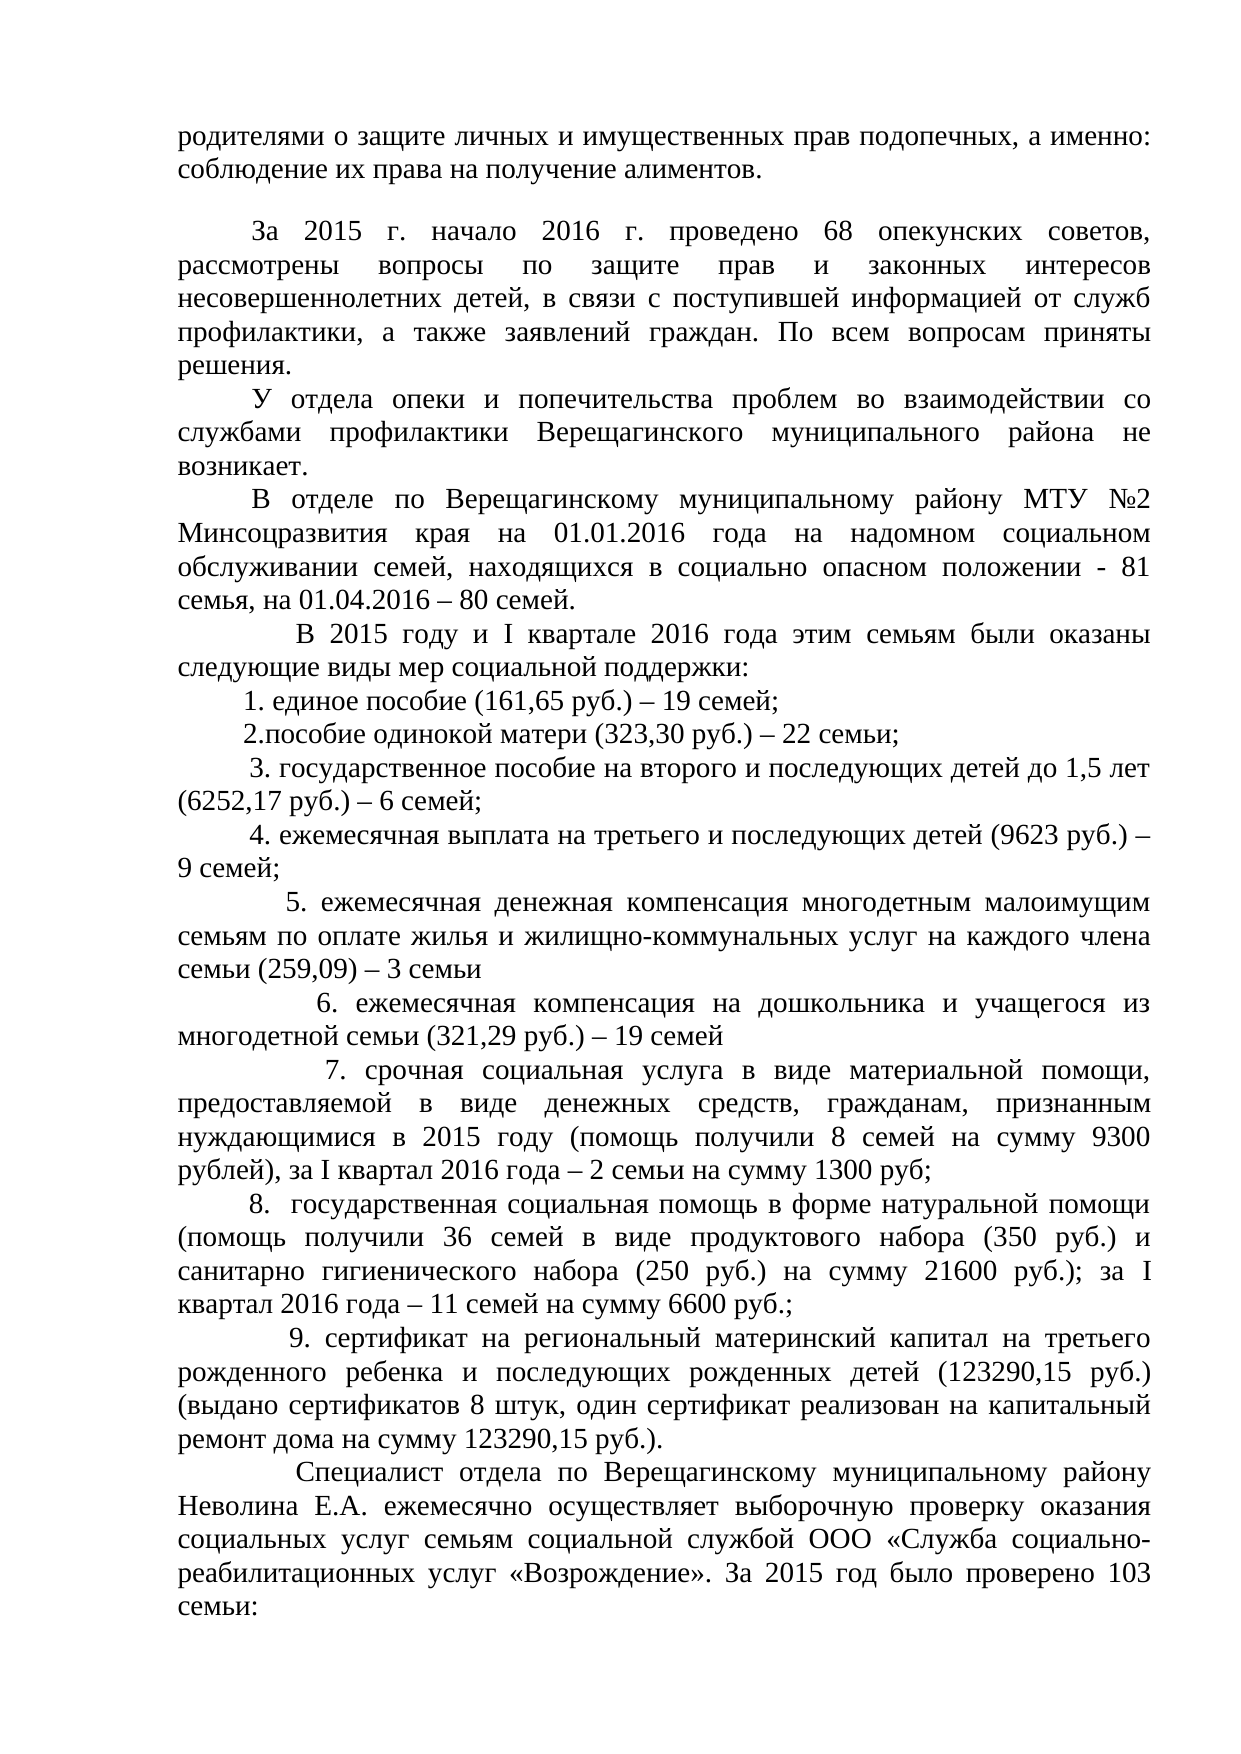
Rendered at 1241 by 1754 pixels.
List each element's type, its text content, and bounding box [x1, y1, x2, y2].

text За 2015 г. начало 2016 г. проведено 68 опекунских советов, рассмотрены вопросы по защите прав и законных интересов несовершеннолетних детей, в связи с поступившей информацией от служб профилактики, а также заявлений граждан. По всем вопросам приняты решения. [177, 213, 1152, 381]
text 9. сертификат на региональный материнский капитал на третьего рожденного ребенка и последующих рожденных детей (123290,15 руб.) (выдано сертификатов 8 штук, один сертификат реализован на капитальный ремонт дома на сумму 123290,15 руб.). [177, 1320, 1152, 1454]
text 1. единое пособие (161,65 руб.) – 19 семей; [177, 683, 1152, 716]
text 5. ежемесячная денежная компенсация многодетным малоимущим семьям по оплате жилья и жилищно-коммунальных услуг на каждого члена семьи (259,09) – 3 семьи [177, 884, 1152, 985]
text 4. ежемесячная выплата на третьего и последующих детей (9623 руб.) – 9 семей; [177, 817, 1152, 884]
text 8. государственная социальная помощь в форме натуральной помощи (помощь получили 36 семей в виде продуктового набора (350 руб.) и санитарно гигиенического набора (250 руб.) на сумму 21600 руб.); за I квартал 2016 года – 11 семей на сумму 6600 руб.; [177, 1186, 1152, 1320]
text 7. срочная социальная услуга в виде материальной помощи, предоставляемой в виде денежных средств, гражданам, признанным нуждающимися в 2015 году (помощь получили 8 семей на сумму 9300 рублей), за I квартал 2016 года – 2 семьи на сумму 1300 руб; [177, 1052, 1152, 1186]
text 3. государственное пособие на второго и последующих детей до 1,5 лет (6252,17 руб.) – 6 семей; [177, 750, 1152, 817]
text В отделе по Верещагинскому муниципальному району МТУ №2 Минсоцразвития края на 01.01.2016 года на надомном социальном обслуживании семей, находящихся в социально опасном положении - 81 семья, на 01.04.2016 – 80 семей. [177, 482, 1152, 616]
text В 2015 году и I квартале 2016 года этим семьям были оказаны следующие виды мер социальной поддержки: [177, 616, 1152, 683]
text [177, 118, 1152, 185]
text 2.пособие одинокой матери (323,30 руб.) – 22 семьи; [177, 716, 1152, 750]
text У отдела опеки и попечительства проблем во взаимодействии со службами профилактики Верещагинского муниципального района не возникает. [177, 381, 1152, 482]
text Специалист отдела по Верещагинскому муниципальному району Неволина Е.А. ежемесячно осуществляет выборочную проверку оказания социальных услуг семьям социальной службой ООО «Служба социально-реабилитационных услуг «Возрождение». За 2015 год было проверено 103 семьи: [177, 1454, 1152, 1622]
text 6. ежемесячная компенсация на дошкольника и учащегося из многодетной семьи (321,29 руб.) – 19 семей [177, 985, 1152, 1052]
